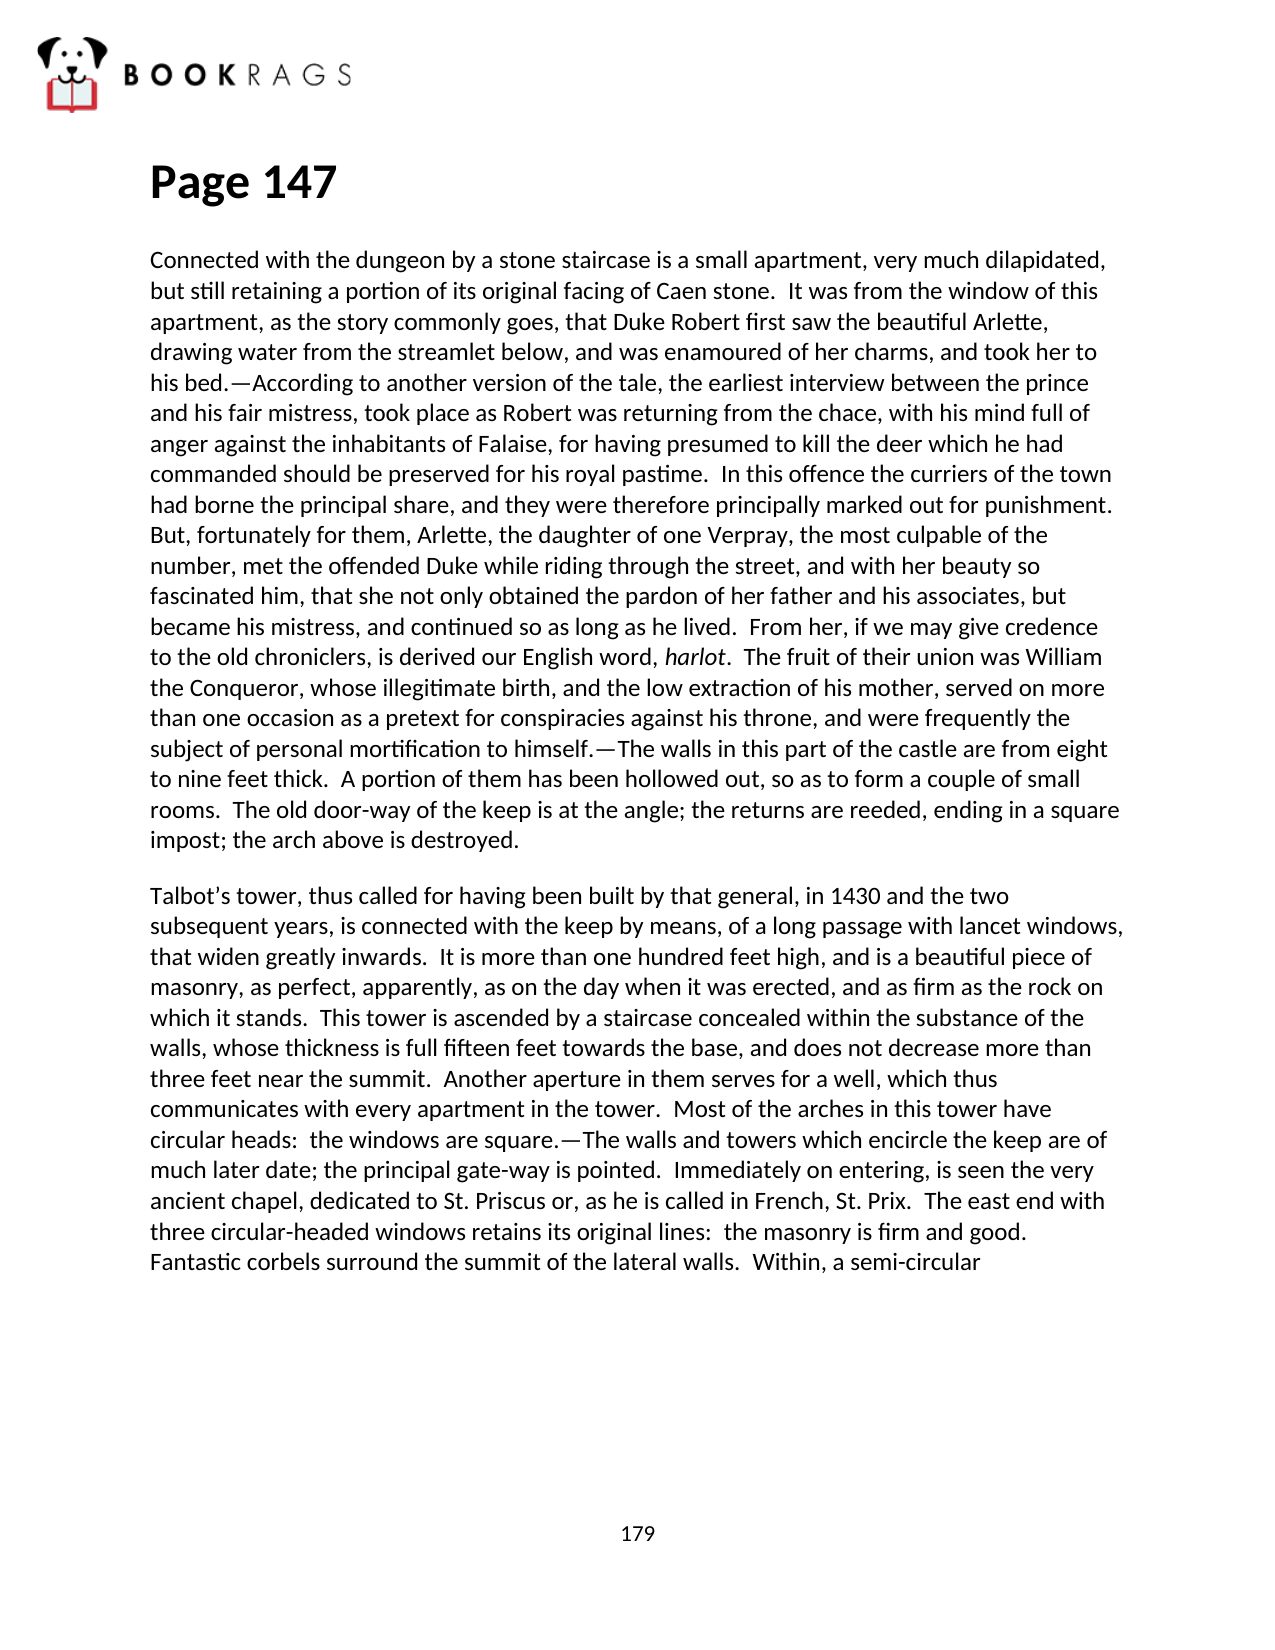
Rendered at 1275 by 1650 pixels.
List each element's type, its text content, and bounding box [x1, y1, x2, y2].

text Page 147 [150, 150, 1125, 211]
text Talbot’s tower, thus called for having been built by that general, in 1430 and the two subsequent years, is connected with the keep by means, of a long passage with lancet windows, that widen greatly inwards. It is more than one hundred feet high, and is a beautiful piece of masonry, as perfect, apparently, as on the day when it was erected, and as firm as the rock on which it stands. This tower is ascended by a staircase concealed within the substance of the walls, whose thickness is full fifteen feet towards the base, and does not decrease more than three feet near the summit. Another aperture in them serves for a well, which thus communicates with every apartment in the tower. Most of the arches in this tower have circular heads: the windows are square.—­The walls and towers which encircle the keep are of much later date; the principal gate-way is pointed. Immediately on entering, is seen the very ancient chapel, dedicated to St. Priscus or, as he is called in French, St. Prix. The east end with three circular-headed windows retains its original lines: the masonry is firm and good. Fantastic corbels surround the summit of the lateral walls. Within, a semi-circular [150, 880, 1125, 1277]
text Connected with the dungeon by a stone staircase is a small apartment, very much dilapidated, but still retaining a portion of its original facing of Caen stone. It was from the window of this apartment, as the story commonly goes, that Duke Robert first saw the beautiful Arlette, drawing water from the streamlet below, and was enamoured of her charms, and took her to his bed.—­According to another version of the tale, the earliest interview between the prince and his fair mistress, took place as Robert was returning from the chace, with his mind full of anger against the inhabitants of Falaise, for having presumed to kill the deer which he had commanded should be preserved for his royal pastime. In this offence the curriers of the town had borne the principal share, and they were therefore principally marked out for punishment. But, fortunately for them, Arlette, the daughter of one Verpray, the most culpable of the number, met the offended Duke while riding through the street, and with her beauty so fascinated him, that she not only obtained the pardon of her father and his associates, but became his mistress, and continued so as long as he lived. From her, if we may give credence to the old chroniclers, is derived our English word, harlot. The fruit of their union was William the Conqueror, whose illegitimate birth, and the low extraction of his mother, served on more than one occasion as a pretext for conspiracies against his throne, and were frequently the subject of personal mortification to himself.—­The walls in this part of the castle are from eight to nine feet thick. A portion of them has been hollowed out, so as to form a couple of small rooms. The old door-way of the keep is at the angle; the returns are reeded, ending in a square impost; the arch above is destroyed. [150, 244, 1125, 855]
picture [37, 37, 351, 113]
